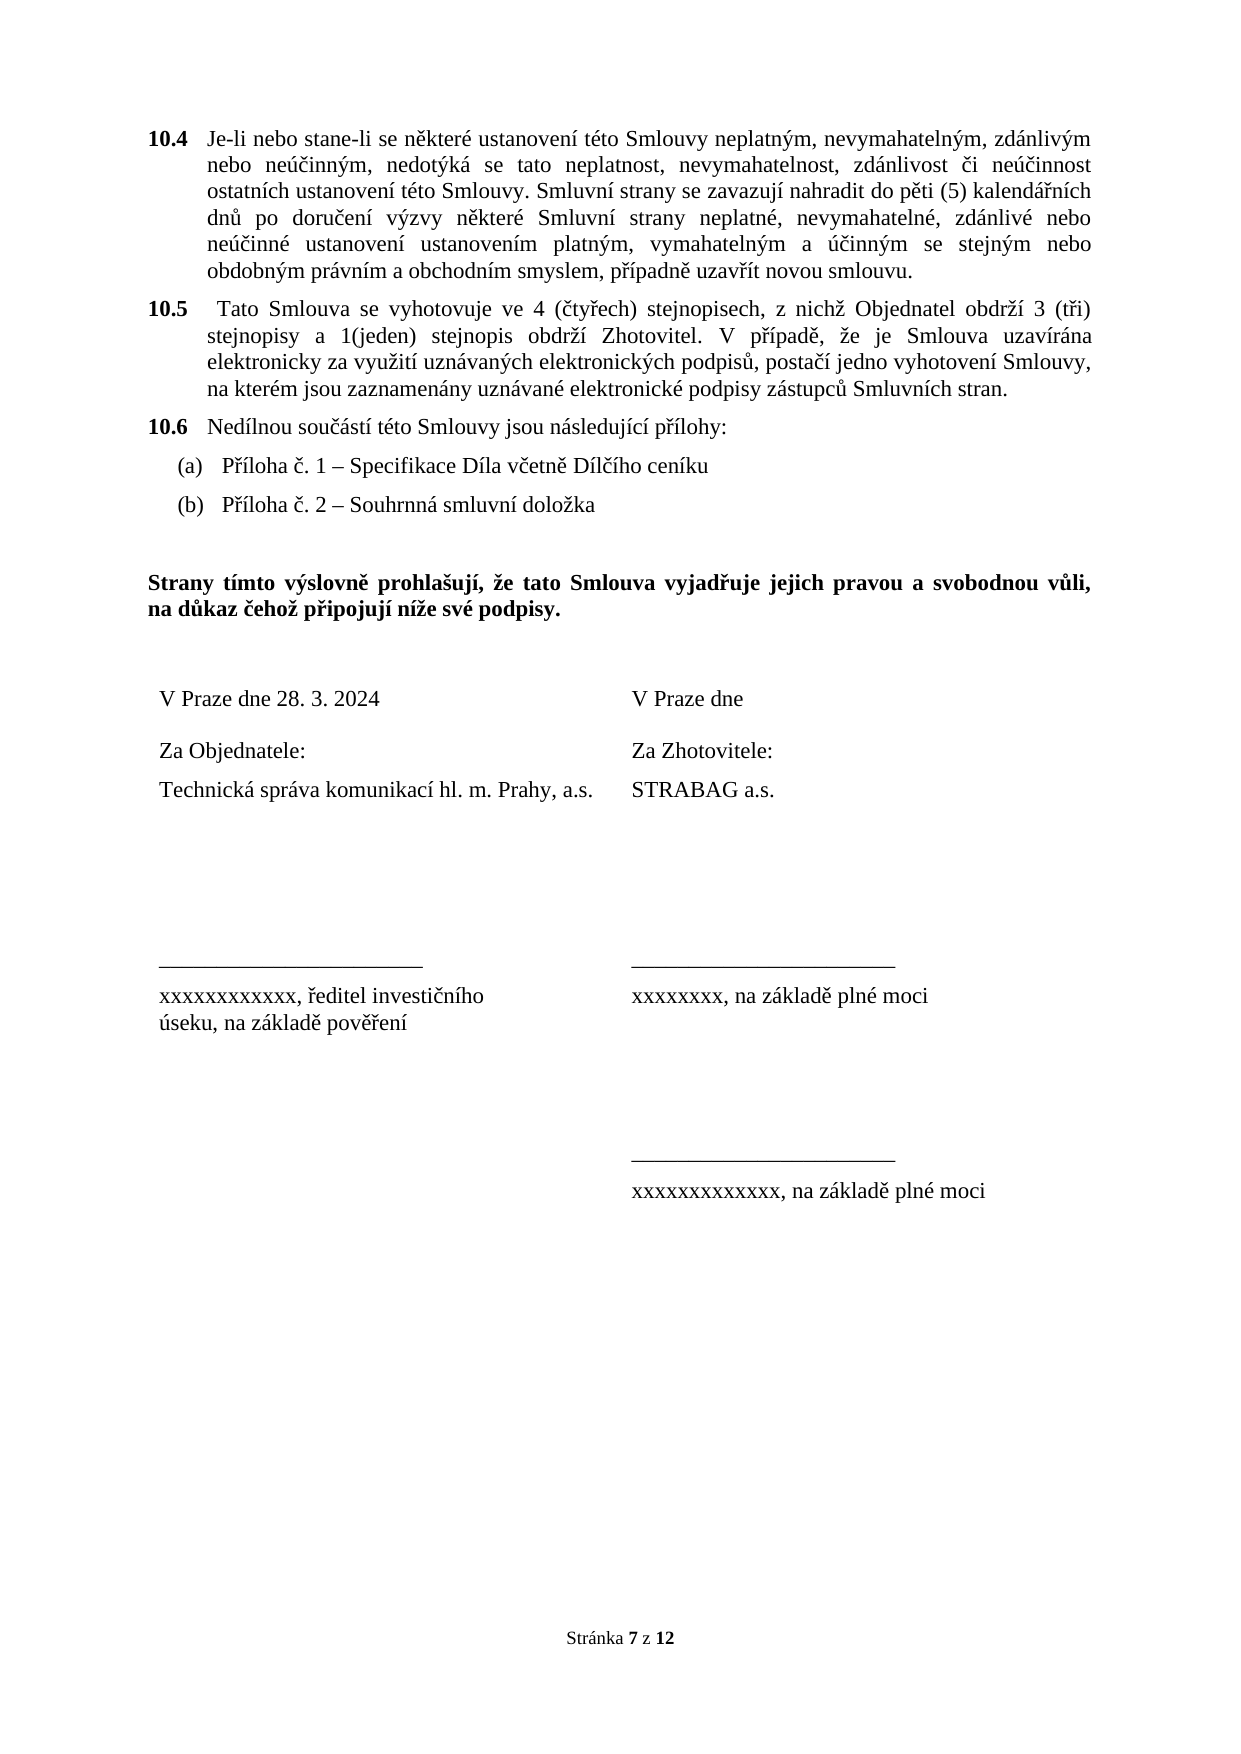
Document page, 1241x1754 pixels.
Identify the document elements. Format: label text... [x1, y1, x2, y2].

table_cell Za Zhotovitele: STRABAG a.s. [620, 724, 1092, 892]
table_header V Praze dne [620, 673, 1092, 724]
table_cell _______________________ xxxxxxxx, na základě plné moci _______________________ xxxxxxxxxxxxx, na základě plné moci [620, 892, 1092, 1203]
list Strany tímto výslovně prohlašují, že tato Smlouva vyjadřuje jejich pravou a svobodnou vůli, na důkaz čehož připojují níže své podpisy. [148, 569, 1092, 622]
text Tato Smlouva se vyhotovuje ve 4 (čtyřech) stejnopisech, z nichž Objednatel obdrží 3 (tři) stejnopisy a 1(jeden) stejnopis obdrží Zhotovitel. V případě, že je Smlouva uzavírána elektronicky za využití uznávaných elektronických podpisů, postačí jedno vyhotovení Smlouvy, na kterém jsou zaznamenány uznávané elektronické podpisy zástupců Smluvních stran. [148, 296, 1092, 401]
text Je-li nebo stane-li se některé ustanovení této Smlouvy neplatným, nevymahatelným, zdánlivým nebo neúčinným, nedotýká se tato neplatnost, nevymahatelnost, zdánlivost či neúčinnost ostatních ustanovení této Smlouvy. Smluvní strany se zavazují nahradit do pěti (5) kalendářních dnů po doručení výzvy některé Smluvní strany neplatné, nevymahatelné, zdánlivé nebo neúčinné ustanovení ustanovením platným, vymahatelným a účinným se stejným nebo obdobným právním a obchodním smyslem, případně uzavřít novou smlouvu. [148, 125, 1092, 283]
table_cell _______________________ xxxxxxxxxxxx, ředitel investičního úseku, na základě pověření [148, 892, 620, 1203]
text Příloha č. 1 – Specifikace Díla včetně Dílčího ceníku [177, 452, 1092, 479]
table_header V Praze dne 28. 3. 2024 [148, 673, 620, 724]
text Nedílnou součástí této Smlouvy jsou následující přílohy: [148, 413, 1092, 440]
text Příloha č. 2 – Souhrnná smluvní doložka [177, 491, 1092, 517]
table_cell Za Objednatele: Technická správa komunikací hl. m. Prahy, a.s. [148, 724, 620, 892]
